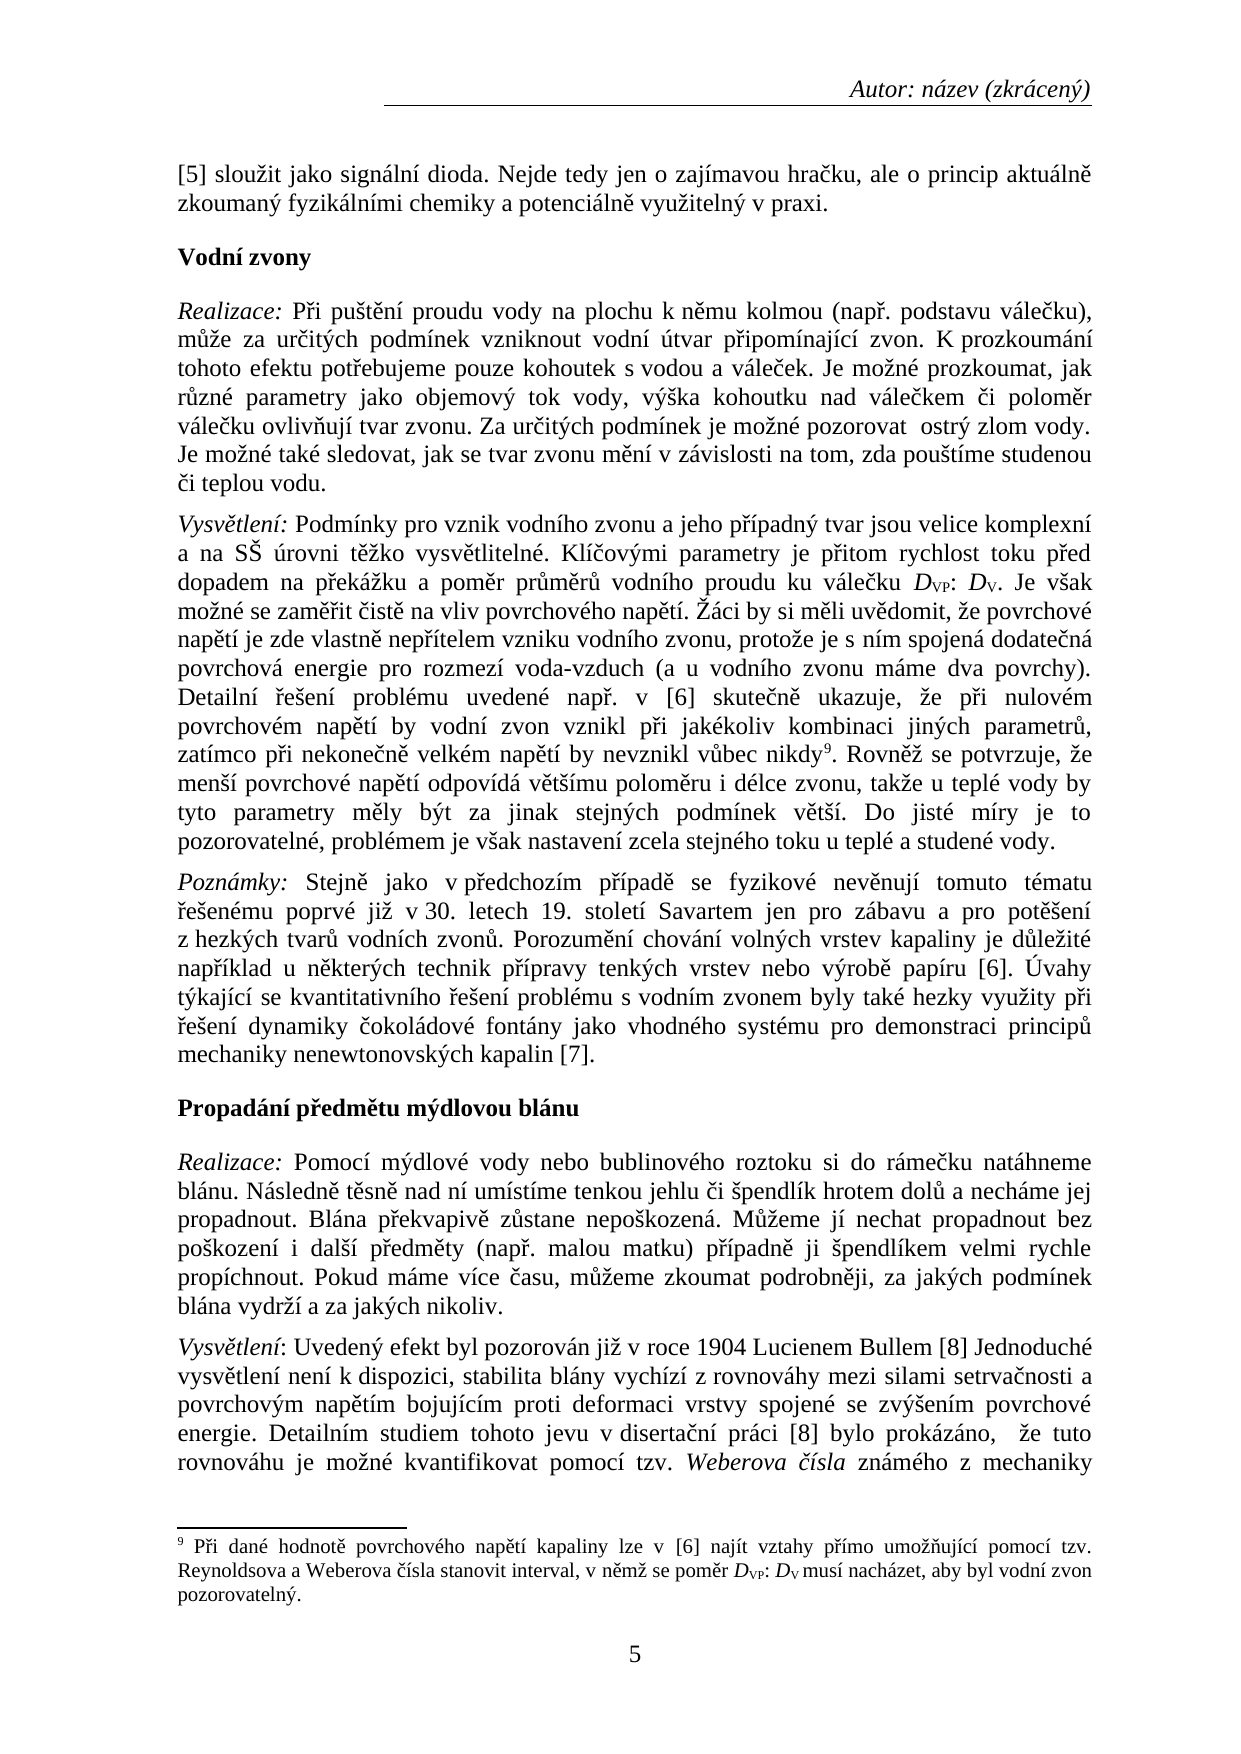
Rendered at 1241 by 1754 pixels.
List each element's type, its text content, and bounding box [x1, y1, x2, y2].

text Poznámky: Stejně jako v předchozím případě se fyzikové nevěnují tomuto tématu řešenému poprvé již v 30. letech 19. století Savartem jen pro zábavu a pro potěšení z hezkých tvarů vodních zvonů. Porozumění chování volných vrstev kapaliny je důležité například u některých technik přípravy tenkých vrstev nebo výrobě papíru [6]. Úvahy týkající se kvantitativního řešení problému s vodním zvonem byly také hezky využity při řešení dynamiky čokoládové fontány jako vhodného systému pro demonstraci principů mechaniky nenewtonovských kapalin [7]. [177, 867, 1092, 1068]
text Propadání předmětu mýdlovou blánu [177, 1093, 1092, 1122]
text Vysvětlení: Podmínky pro vznik vodního zvonu a jeho případný tvar jsou velice komplexní a na SŠ úrovni těžko vysvětlitelné. Klíčovými parametry je přitom rychlost toku před dopadem na překážku a poměr průměrů vodního proudu ku válečku DVP: DV. Je však možné se zaměřit čistě na vliv povrchového napětí. Žáci by si měli uvědomit, že povrchové napětí je zde vlastně nepřítelem vzniku vodního zvonu, protože je s ním spojená dodatečná povrchová energie pro rozmezí voda-vzduch (a u vodního zvonu máme dva povrchy). Detailní řešení problému uvedené např. v [6] skutečně ukazuje, že při nulovém povrchovém napětí by vodní zvon vznikl při jakékoliv kombinaci jiných parametrů, zatímco při nekonečně velkém napětí by nevznikl vůbec nikdy. Rovněž se potvrzuje, že menší povrchové napětí odpovídá většímu poloměru i délce zvonu, takže u teplé vody by tyto parametry měly být za jinak stejných podmínek větší. Do jisté míry je to pozorovatelné, problémem je však nastavení zcela stejného toku u teplé a studené vody. [177, 509, 1092, 854]
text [177, 1332, 1092, 1476]
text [177, 159, 1092, 217]
text Realizace: Pomocí mýdlové vody nebo bublinového roztoku si do rámečku natáhneme blánu. Následně těsně nad ní umístíme tenkou jehlu či špendlík hrotem dolů a necháme jej propadnout. Blána překvapivě zůstane nepoškozená. Můžeme jí nechat propadnout bez poškození i další předměty (např. malou matku) případně ji špendlíkem velmi rychle propíchnout. Pokud máme více času, můžeme zkoumat podrobněji, za jakých podmínek blána vydrží a za jakých nikoliv. [177, 1147, 1092, 1319]
text Realizace: Při puštění proudu vody na plochu k němu kolmou (např. podstavu válečku), může za určitých podmínek vzniknout vodní útvar připomínající zvon. K prozkoumání tohoto efektu potřebujeme pouze kohoutek s vodou a váleček. Je možné prozkoumat, jak různé parametry jako objemový tok vody, výška kohoutku nad válečkem či poloměr válečku ovlivňují tvar zvonu. Za určitých podmínek je možné pozorovat ostrý zlom vody. Je možné také sledovat, jak se tvar zvonu mění v závislosti na tom, zda pouštíme studenou či teplou vodu. [177, 296, 1092, 497]
text Vodní zvony [177, 242, 1092, 271]
